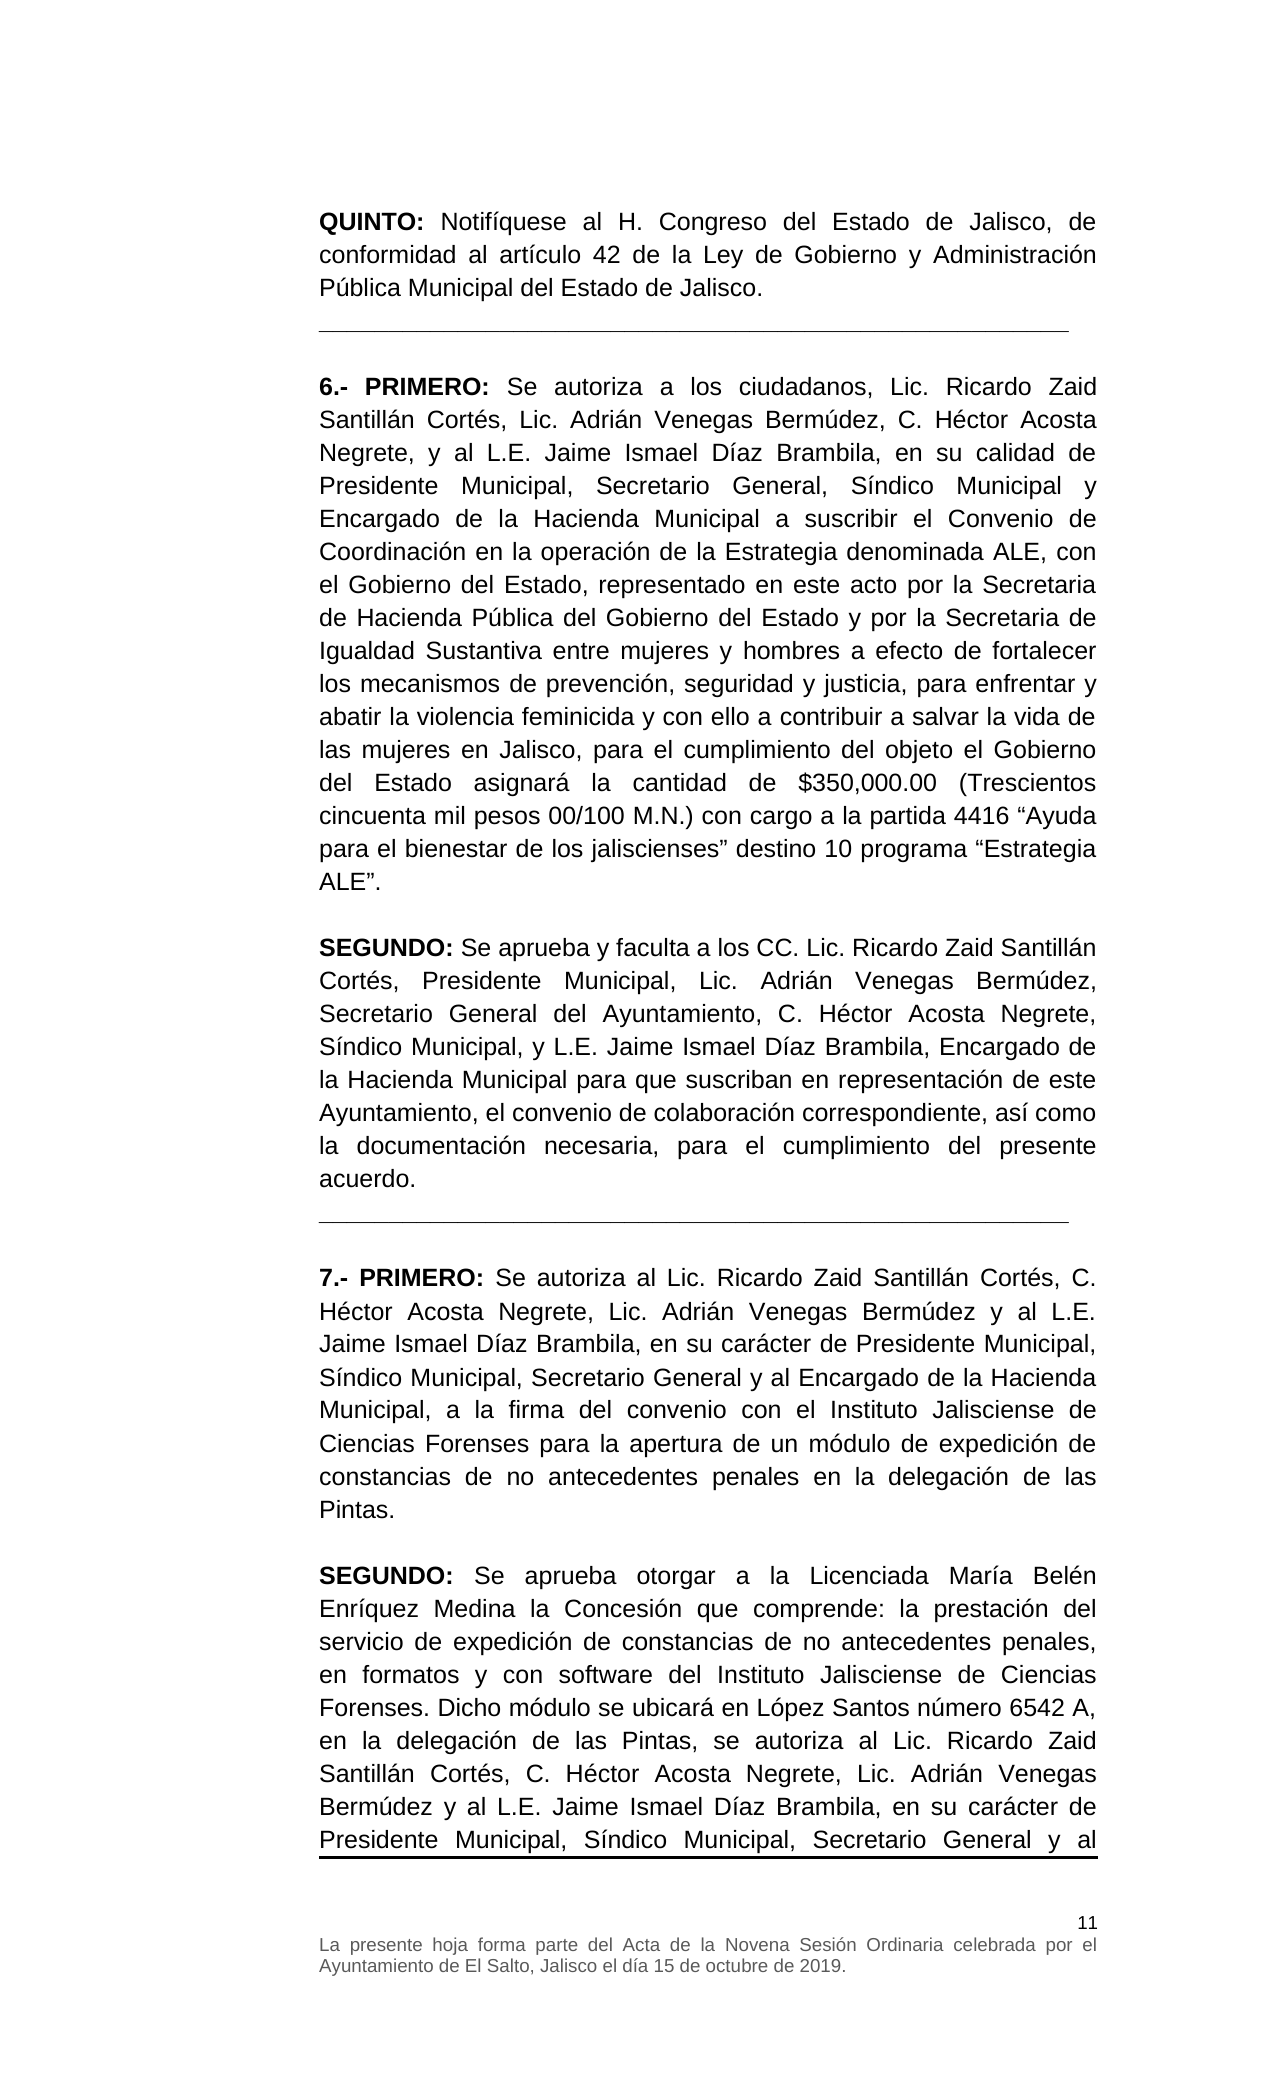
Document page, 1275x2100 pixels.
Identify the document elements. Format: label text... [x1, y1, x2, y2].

text 6.- PRIMERO: Se autoriza a los ciudadanos, Lic. Ricardo Zaid Santillán Cortés, Lic. Adrián Venegas Bermúdez, C. Héctor Acosta Negrete, y al L.E. Jaime Ismael Díaz Brambila, en su calidad de Presidente Municipal, Secretario General, Síndico Municipal y Encargado de la Hacienda Municipal a suscribir el Convenio de Coordinación en la operación de la Estrategia denominada ALE, con el Gobierno del Estado, representado en este acto por la Secretaria de Hacienda Pública del Gobierno del Estado y por la Secretaria de Igualdad Sustantiva entre mujeres y hombres a efecto de fortalecer los mecanismos de prevención, seguridad y justicia, para enfrentar y abatir la violencia feminicida y con ello a contribuir a salvar la vida de las mujeres en Jalisco, para el cumplimiento del objeto el Gobierno del Estado asignará la cantidad de $350,000.00 (Trescientos cincuenta mil pesos 00/100 M.N.) con cargo a la partida 4416 “Ayuda para el bienestar de los jaliscienses” destino 10 programa “Estrategia ALE”. [319, 372, 1098, 896]
text ______________________________________________________ [319, 1197, 1098, 1226]
text ______________________________________________________ [319, 306, 1098, 334]
text 7.- PRIMERO: Se autoriza al Lic. Ricardo Zaid Santillán Cortés, C. Héctor Acosta Negrete, Lic. Adrián Venegas Bermúdez y al L.E. Jaime Ismael Díaz Brambila, en su carácter de Presidente Municipal, Síndico Municipal, Secretario General y al Encargado de la Hacienda Municipal, a la firma del convenio con el Instituto Jalisciense de Ciencias Forenses para la apertura de un módulo de expedición de constancias de no antecedentes penales en la delegación de las Pintas. [319, 1263, 1098, 1523]
text SEGUNDO: Se aprueba y faculta a los CC. Lic. Ricardo Zaid Santillán Cortés, Presidente Municipal, Lic. Adrián Venegas Bermúdez, Secretario General del Ayuntamiento, C. Héctor Acosta Negrete, Síndico Municipal, y L.E. Jaime Ismael Díaz Brambila, Encargado de la Hacienda Municipal para que suscriban en representación de este Ayuntamiento, el convenio de colaboración correspondiente, así como la documentación necesaria, para el cumplimiento del presente acuerdo. [319, 933, 1098, 1193]
text QUINTO: Notifíquese al H. Congreso del Estado de Jalisco, de conformidad al artículo 42 de la Ley de Gobierno y Administración Pública Municipal del Estado de Jalisco. [319, 207, 1098, 302]
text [319, 1561, 1098, 1856]
